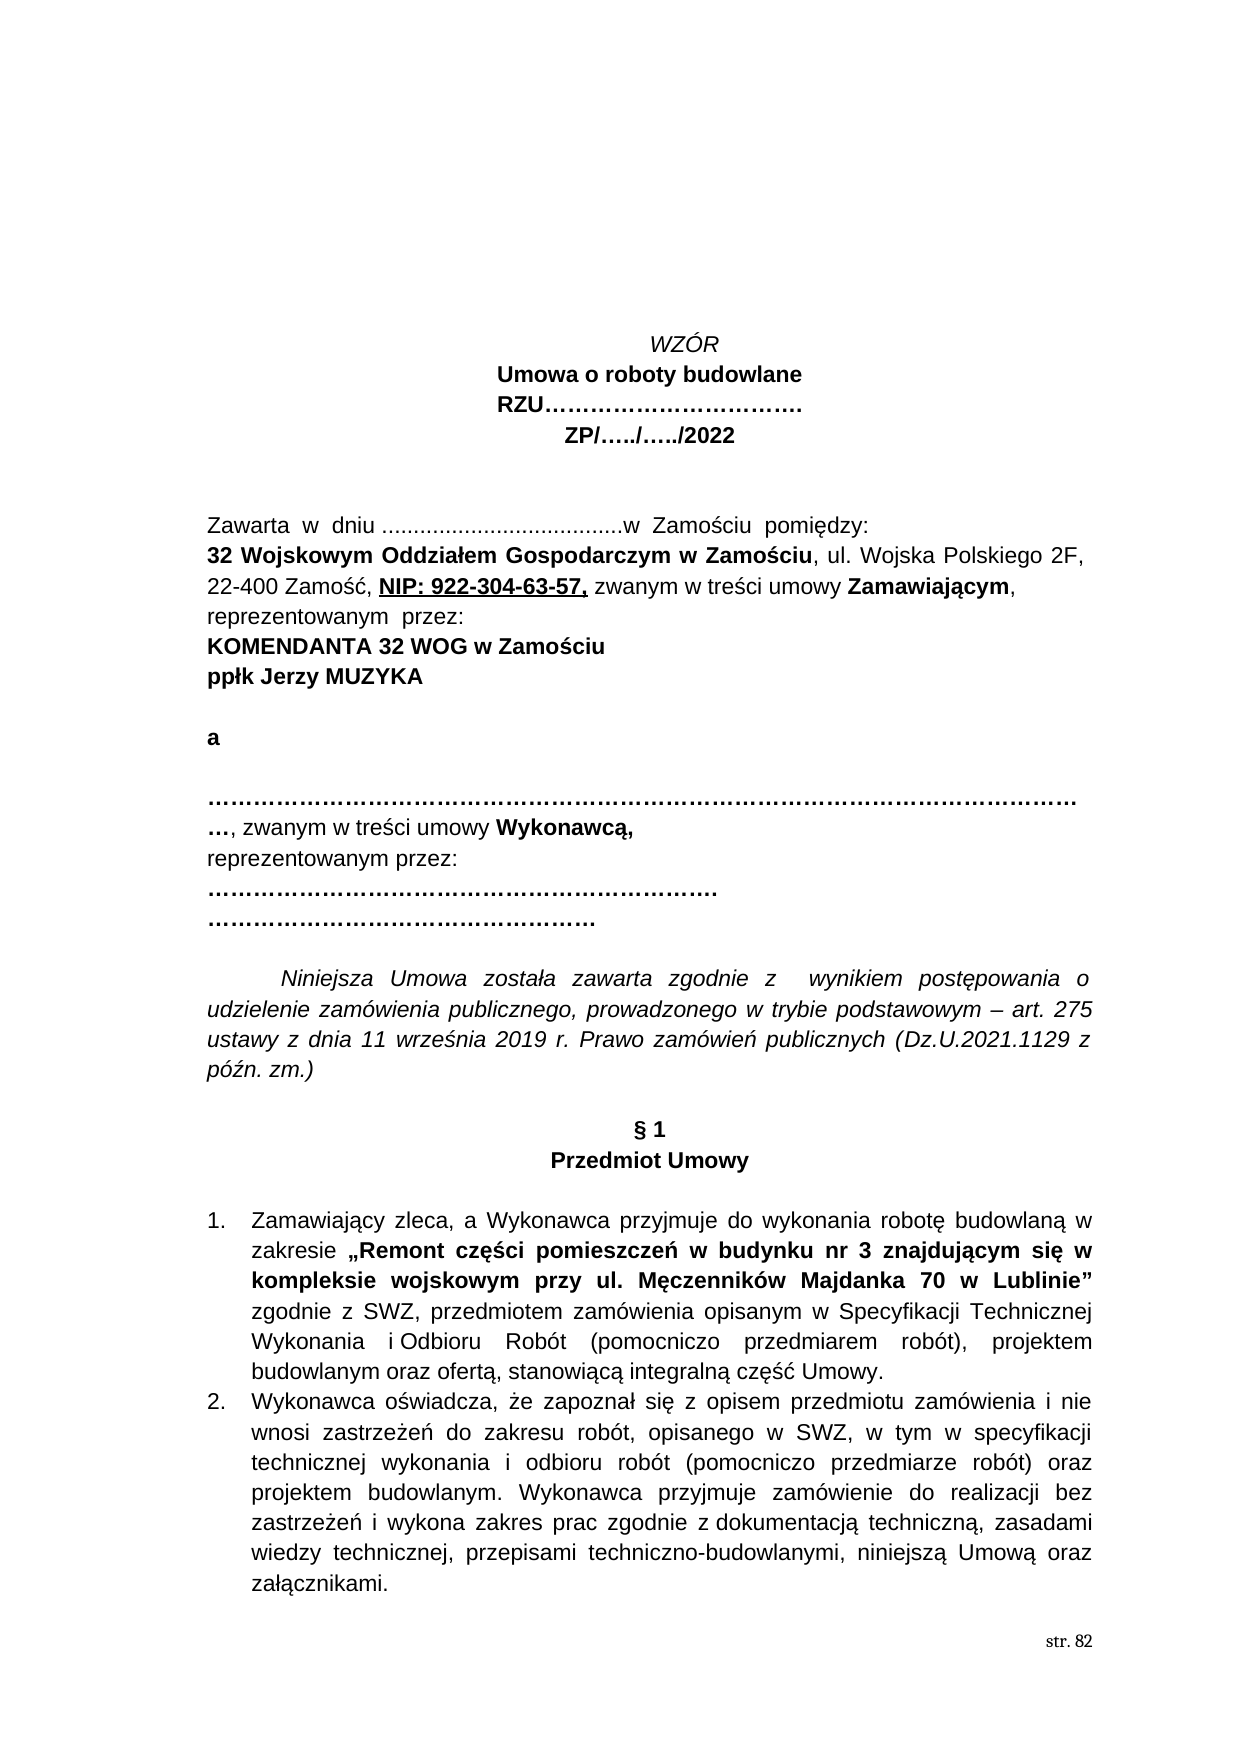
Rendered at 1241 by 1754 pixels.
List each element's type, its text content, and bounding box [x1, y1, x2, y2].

text Zawarta w dniu ......................................w Zamościu pomiędzy: [207, 512, 1092, 539]
text ZP/…../…../2022 [207, 422, 1092, 448]
list Zamawiający zleca, a Wykonawca przyjmuje do wykonania robotę budowlaną w zakresie „Remont części pomieszczeń w budynku nr 3 znajdującym się w kompleksie wojskowym przy ul. Męczenników Majdanka 70 w Lublinie” zgodnie z SWZ, przedmiotem zamówienia opisanym w Specyfikacji Technicznej Wykonania i Odbioru Robót (pomocniczo przedmiarem robót), projektem budowlanym oraz ofertą, stanowiącą integralną część Umowy. [207, 1207, 1092, 1384]
text 32 Wojskowym Oddziałem Gospodarczym w Zamościu, ul. Wojska Polskiego 2F, 22-400 Zamość, NIP: 922-304-63-57, zwanym w treści umowy Zamawiającym, [207, 542, 1092, 599]
text Umowa o roboty budowlane [207, 361, 1092, 388]
text Niniejsza Umowa została zawarta zgodnie z wynikiem postępowania o udzielenie zamówienia publicznego, prowadzonego w trybie podstawowym – art. 275 ustawy z dnia 11 września 2019 r. Prawo zamówień publicznych (Dz.U.2021.1129 z późn. zm.) [207, 965, 1092, 1082]
text reprezentowanym przez: [207, 844, 1092, 871]
text KOMENDANTA 32 WOG w Zamościu [207, 633, 1092, 659]
text WZÓR [576, 331, 1092, 357]
text RZU……………………………. [207, 391, 1092, 418]
text ………………………………………………………………………………………………………, zwanym w treści umowy Wykonawcą, [207, 784, 1092, 841]
list Wykonawca oświadcza, że zapoznał się z opisem przedmiotu zamówienia i nie wnosi zastrzeżeń do zakresu robót, opisanego w SWZ, w tym w specyfikacji technicznej wykonania i odbioru robót (pomocniczo przedmiarze robót) oraz projektem budowlanym. Wykonawca przyjmuje zamówienie do realizacji bez zastrzeżeń i wykona zakres prac zgodnie z dokumentacją techniczną, zasadami wiedzy technicznej, przepisami techniczno-budowlanymi, niniejszą Umową oraz załącznikami. [207, 1388, 1092, 1596]
text § 1 [207, 1116, 1092, 1143]
text ppłk Jerzy MUZYKA [207, 663, 1092, 690]
text Przedmiot Umowy [207, 1147, 1092, 1173]
text ………………………………………………………….…………………………………………… [207, 875, 1092, 931]
text a [207, 724, 1092, 750]
text reprezentowanym przez: [207, 603, 1092, 629]
